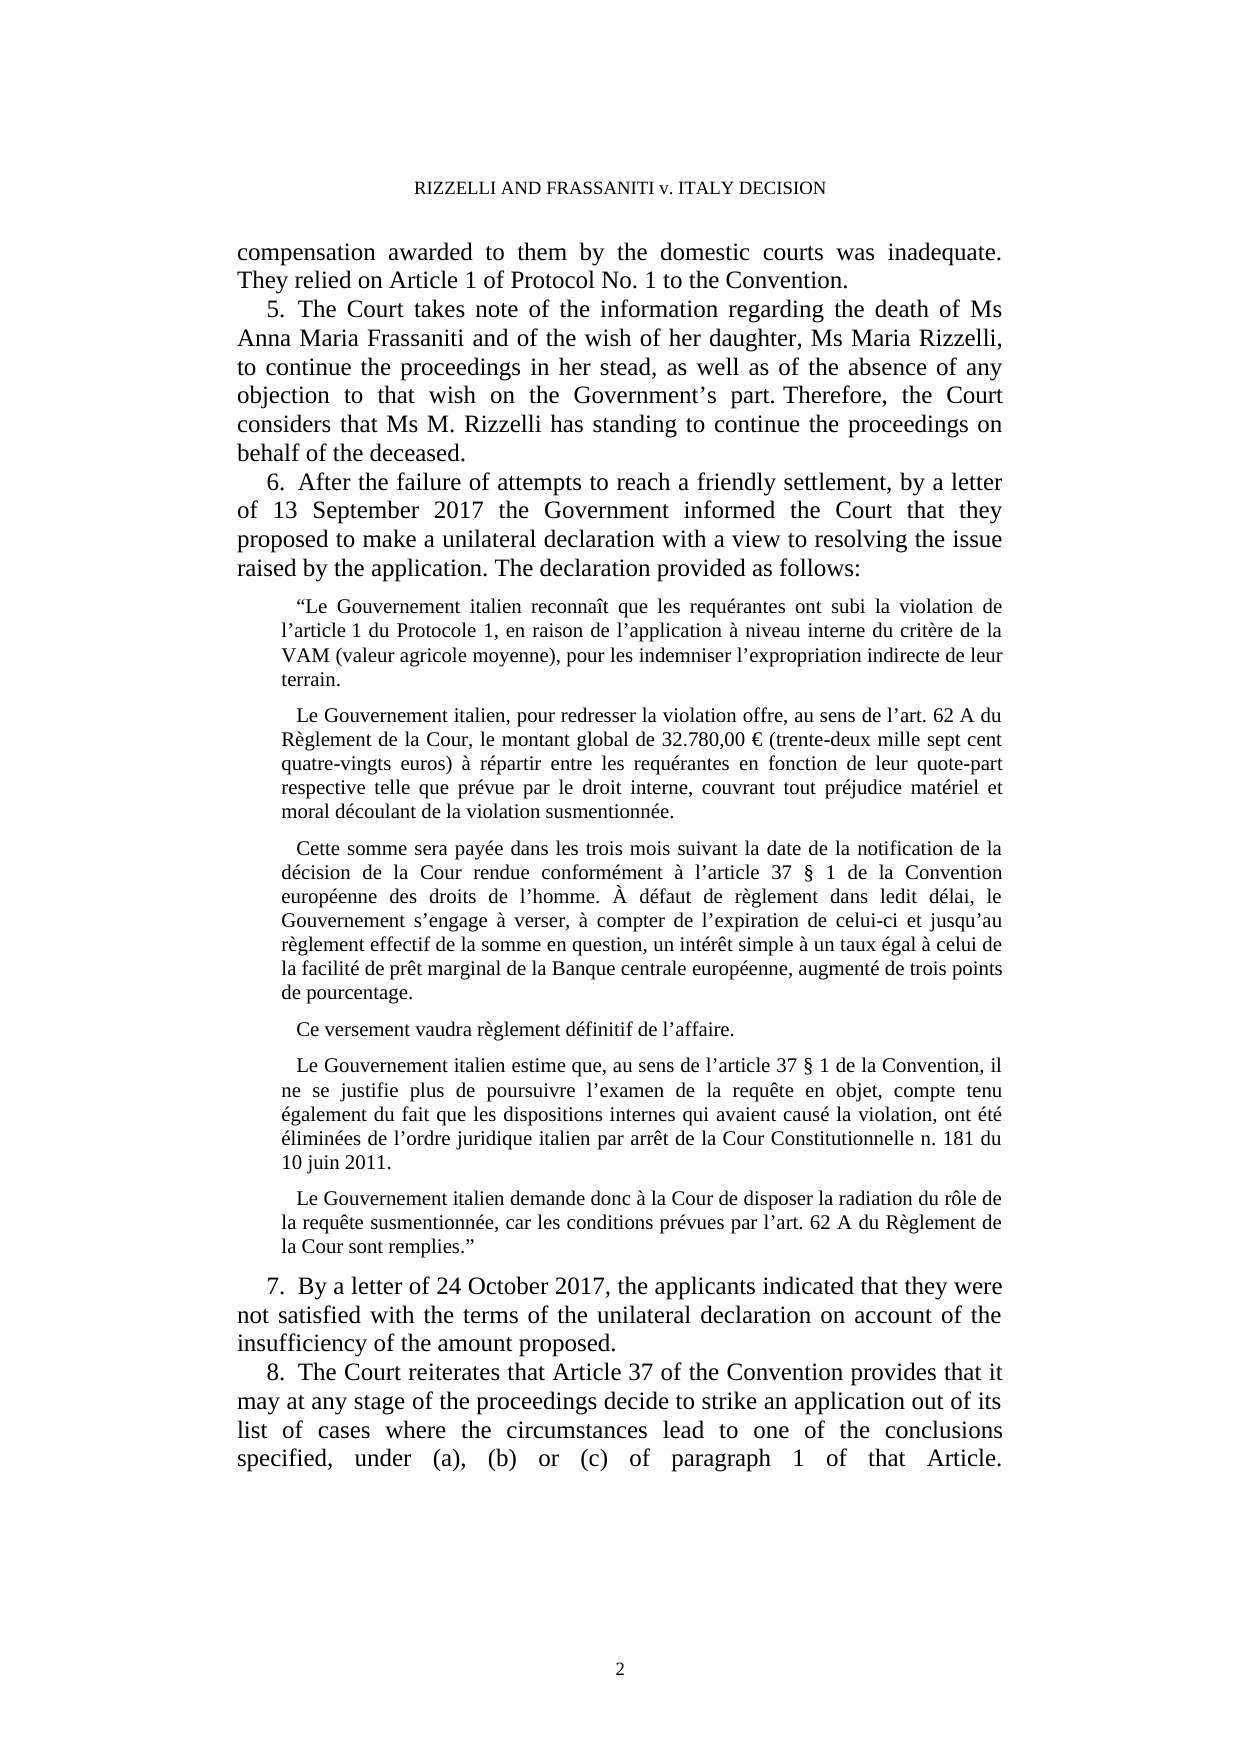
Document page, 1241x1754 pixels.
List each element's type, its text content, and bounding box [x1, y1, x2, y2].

text 5. The Court takes note of the information regarding the death of Ms Anna Maria Frassaniti and of the wish of her daughter, Ms Maria Rizzelli, to continue the proceedings in her stead, as well as of the absence of any objection to that wish on the Government’s part. Therefore, the Court considers that Ms M. Rizzelli has standing to continue the proceedings on behalf of the deceased. [237, 294, 1003, 467]
text Le Gouvernement italien, pour redresser la violation offre, au sens de l’art. 62 A du Règlement de la Cour, le montant global de 32.780,00 € (trente-deux mille sept cent quatre-vingts euros) à répartir entre les requérantes en fonction de leur quote-part respective telle que prévue par le droit interne, couvrant tout préjudice matériel et moral découlant de la violation susmentionnée. [281, 703, 1003, 823]
text “Le Gouvernement italien reconnaît que les requérantes ont subi la violation de l’article 1 du Protocole 1, en raison de l’application à niveau interne du critère de la VAM (valeur agricole moyenne), pour les indemniser l’expropriation indirecte de leur terrain. [281, 594, 1003, 691]
text 6. After the failure of attempts to reach a friendly settlement, by a letter of 13 September 2017 the Government informed the Court that they proposed to make a unilateral declaration with a view to resolving the issue raised by the application. The declaration provided as follows: [237, 467, 1003, 582]
text Le Gouvernement italien estime que, au sens de l’article 37 § 1 de la Convention, il ne se justifie plus de poursuivre l’examen de la requête en objet, compte tenu également du fait que les dispositions internes qui avaient causé la violation, ont été éliminées de l’ordre juridique italien par arrêt de la Cour Constitutionnelle n. 181 du 10 juin 2011. [281, 1053, 1003, 1174]
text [237, 1357, 1003, 1472]
text Le Gouvernement italien demande donc à la Cour de disposer la radiation du rôle de la requête susmentionnée, car les conditions prévues par l’art. 62 A du Règlement de la Cour sont remplies.” [281, 1186, 1003, 1258]
text Cette somme sera payée dans les trois mois suivant la date de la notification de la décision de la Cour rendue conformément à l’article 37 § 1 de la Convention européenne des droits de l’homme. À défaut de règlement dans ledit délai, le Gouvernement s’engage à verser, à compter de l’expiration de celui-ci et jusqu’au règlement effectif de la somme en question, un intérêt simple à un taux égal à celui de la facilité de prêt marginal de la Banque centrale européenne, augmenté de trois points de pourcentage. [281, 836, 1003, 1004]
text Ce versement vaudra règlement définitif de l’affaire. [281, 1017, 1003, 1041]
text 7. By a letter of 24 October 2017, the applicants indicated that they were not satisfied with the terms of the unilateral declaration on account of the insufficiency of the amount proposed. [237, 1271, 1003, 1357]
